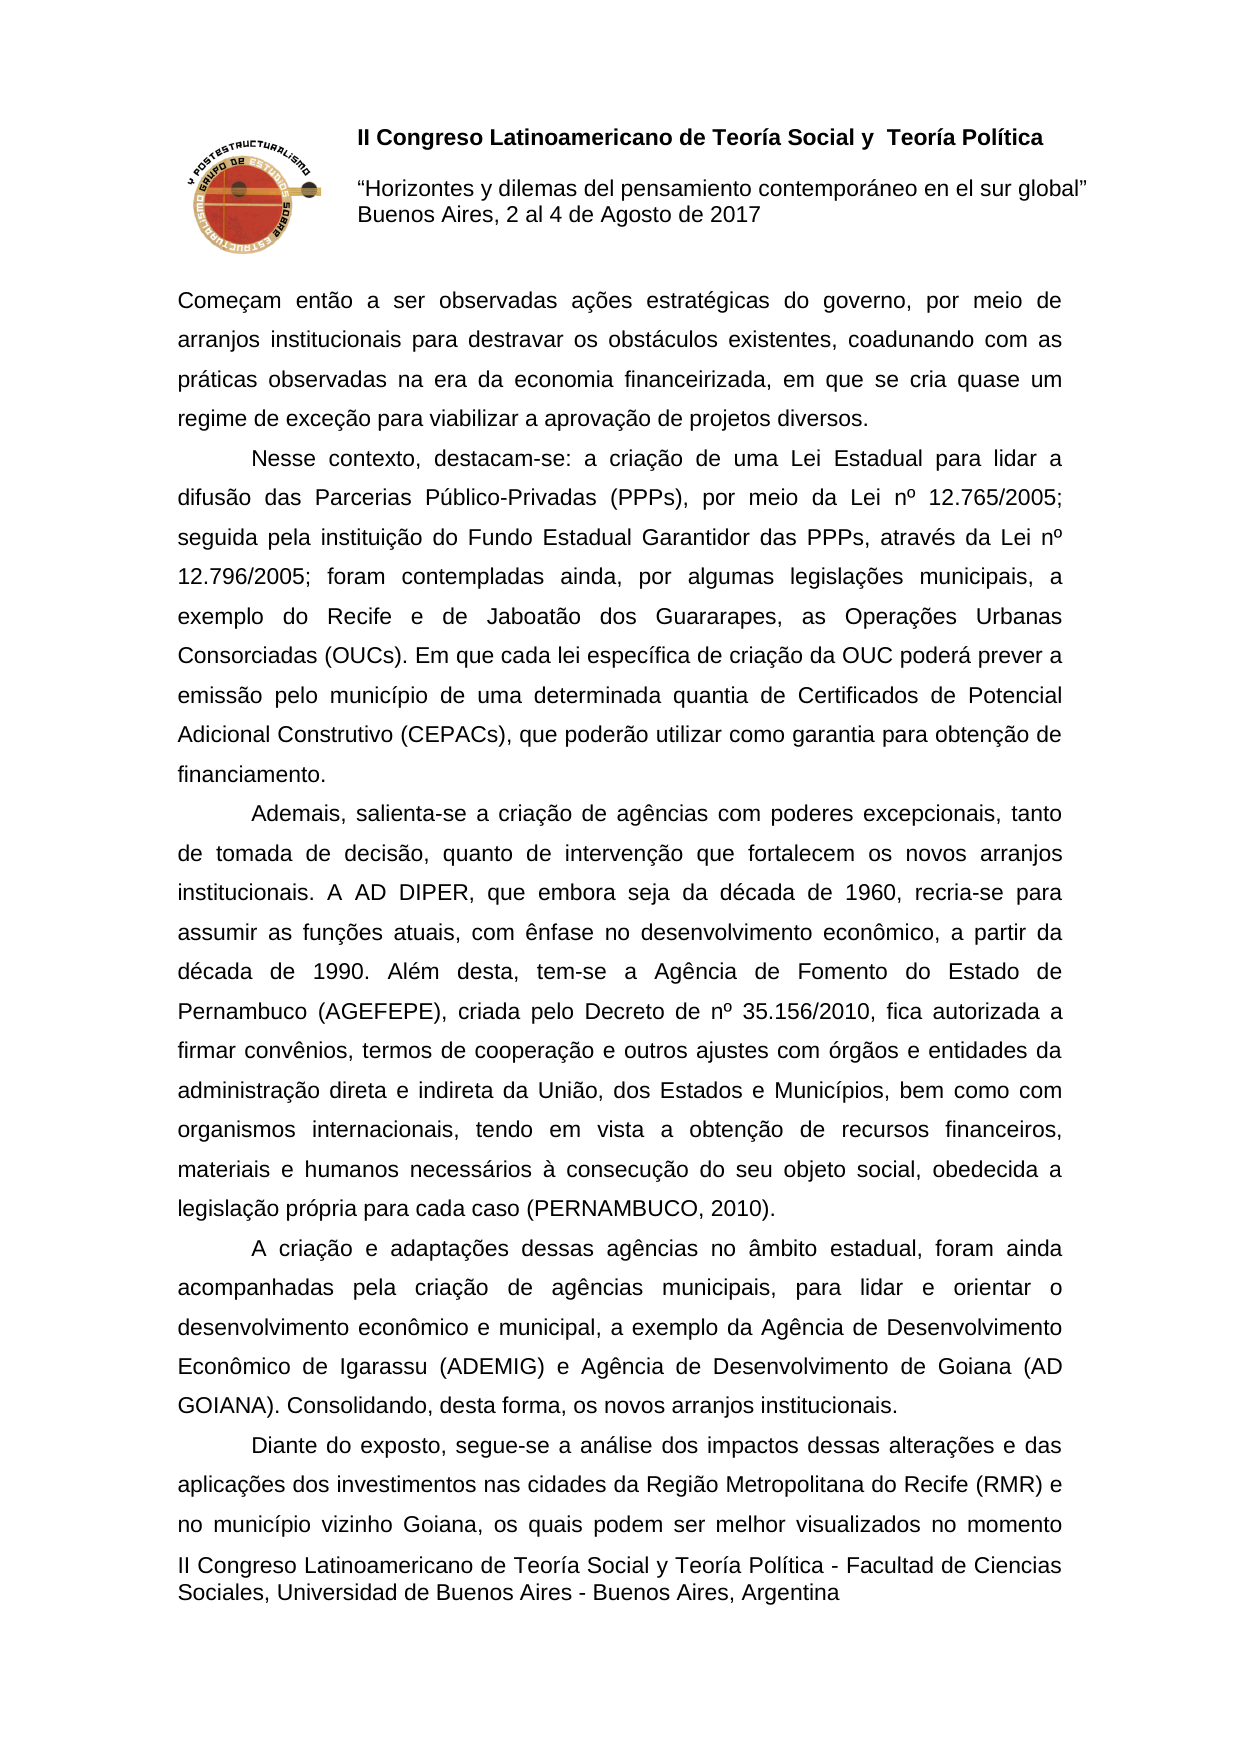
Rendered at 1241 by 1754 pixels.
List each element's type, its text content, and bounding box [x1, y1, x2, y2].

picture [177, 98, 322, 261]
text A criação e adaptações dessas agências no âmbito estadual, foram ainda acompanhadas pela criação de agências municipais, para lidar e orientar o desenvolvimento econômico e municipal, a exemplo da Agência de Desenvolvimento Econômico de Igarassu (ADEMIG) e Agência de Desenvolvimento de Goiana (AD GOIANA). Consolidando, desta forma, os novos arranjos institucionais. [177, 1234, 1063, 1419]
text Ademais, salienta-se a criação de agências com poderes excepcionais, tanto de tomada de decisão, quanto de intervenção que fortalecem os novos arranjos institucionais. A AD DIPER, que embora seja da década de 1960, recria-se para assumir as funções atuais, com ênfase no desenvolvimento econômico, a partir da década de 1990. Além desta, tem-se a Agência de Fomento do Estado de Pernambuco (AGEFEPE), criada pelo Decreto de nº 35.156/2010, fica autorizada a firmar convênios, termos de cooperação e outros ajustes com órgãos e entidades da administração direta e indireta da União, dos Estados e Municípios, bem como com organismos internacionais, tendo em vista a obtenção de recursos financeiros, materiais e humanos necessários à consecução do seu objeto social, obedecida a legislação própria para cada caso (PERNAMBUCO, 2010). [177, 800, 1063, 1221]
text Nesse contexto, destacam-se: a criação de uma Lei Estadual para lidar a difusão das Parcerias Público-Privadas (PPPs), por meio da Lei nº 12.765/2005; seguida pela instituição do Fundo Estadual Garantidor das PPPs, através da Lei nº 12.796/2005; foram contempladas ainda, por algumas legislações municipais, a exemplo do Recife e de Jaboatão dos Guararapes, as Operações Urbanas Consorciadas (OUCs). Em que cada lei específica de criação da OUC poderá prever a emissão pelo município de uma determinada quantia de Certificados de Potencial Adicional Construtivo (CEPACs), que poderão utilizar como garantia para obtenção de financiamento. [177, 445, 1063, 787]
